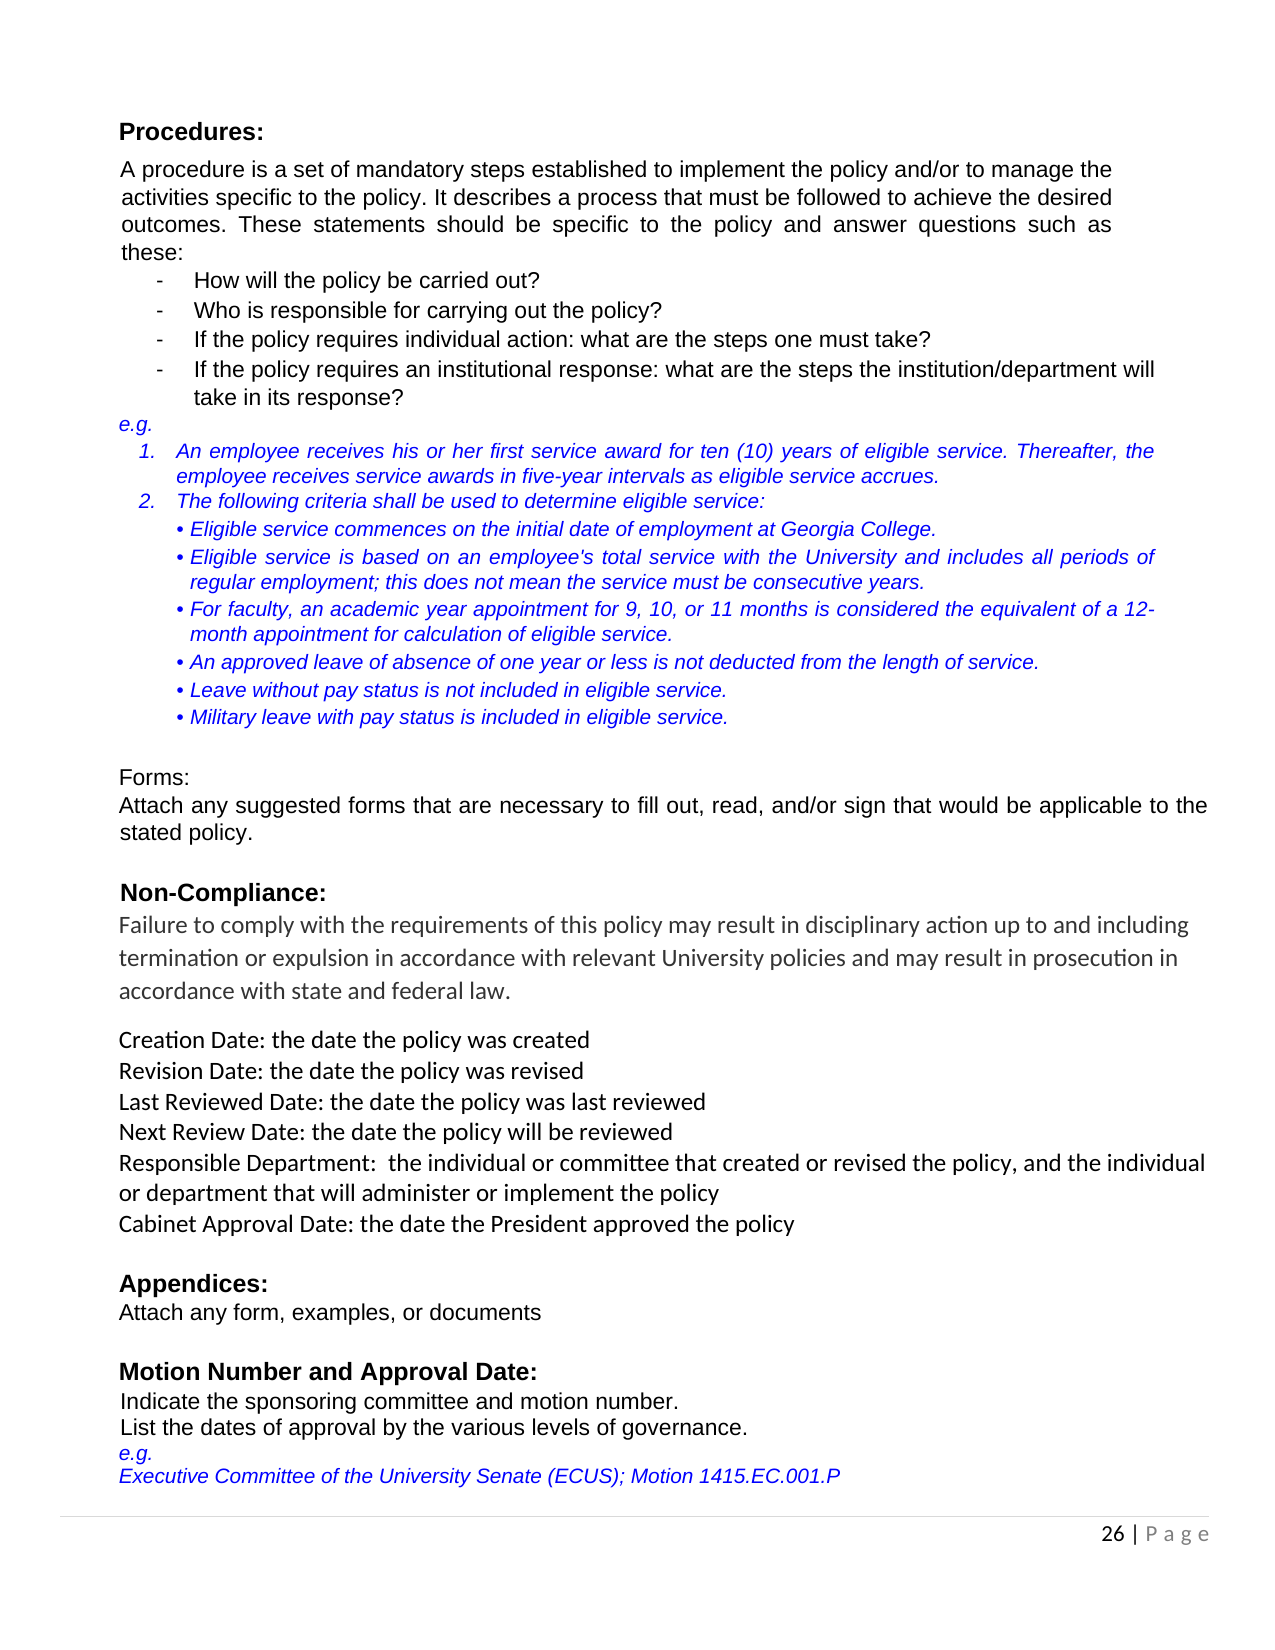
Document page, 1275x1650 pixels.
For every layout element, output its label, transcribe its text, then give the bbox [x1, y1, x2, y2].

text Creation Date: the date the policy was created [118, 1025, 1209, 1055]
list An employee receives his or her first service award for ten (10) years of eligible service. Thereafter, the employee receives service awards in five-year intervals as eligible service accrues. [139, 439, 1158, 488]
text Appendices: [118, 1268, 1209, 1297]
text Executive Committee of the University Senate (ECUS); Motion 1415.EC.001.P [118, 1464, 1158, 1488]
text e.g. [118, 412, 1158, 436]
text Responsible Department: the individual or committee that created or revised the policy, and the individual or department that will administer or implement the policy [118, 1147, 1209, 1208]
text Last Reviewed Date: the date the policy was last reviewed [118, 1086, 1209, 1116]
text List the dates of approval by the various levels of governance. [120, 1414, 751, 1440]
text Attach any form, examples, or documents [118, 1299, 1209, 1325]
text Next Review Date: the date the policy will be reviewed [118, 1116, 1209, 1147]
text Cabinet Approval Date: the date the President approved the policy [118, 1208, 1209, 1238]
text Failure to comply with the requirements of this policy may result in disciplinary action up to and including termination or expulsion in accordance with relevant University policies and may result in prosecution in accordance with state and federal law. [118, 909, 1209, 1006]
text Indicate the sponsoring committee and motion number. [120, 1388, 751, 1414]
text Forms: [118, 764, 1209, 790]
text Revision Date: the date the policy was revised [118, 1055, 1209, 1086]
text e.g. [118, 1440, 1158, 1464]
list If the policy requires an institutional response: what are the steps the institution/department will take in its response? [156, 355, 1156, 410]
text Procedures: [118, 117, 1209, 146]
list The following criteria shall be used to determine eligible service: [139, 489, 1158, 513]
list If the policy requires individual action: what are the steps one must take? [156, 325, 1156, 353]
text Attach any suggested forms that are necessary to fill out, read, and/or sign that would be applicable to the stated policy. [118, 792, 1209, 846]
list For faculty, an academic year appointment for 9, 10, or 11 months is considered the equivalent of a 12-month appointment for calculation of eligible service. [176, 597, 1158, 646]
list Eligible service is based on an employee's total service with the University and includes all periods of regular employment; this does not mean the service must be consecutive years. [176, 544, 1158, 593]
list Leave without pay status is not included in eligible service. [176, 677, 1158, 701]
list An approved leave of absence of one year or less is not deducted from the length of service. [176, 650, 1158, 674]
text A procedure is a set of mandatory steps established to implement the policy and/or to manage the activities specific to the policy. It describes a process that must be followed to achieve the desired outcomes. These statements should be specific to the policy and answer questions such as these: [120, 156, 1113, 265]
list Military leave with pay status is included in eligible service. [176, 705, 1158, 729]
list Eligible service commences on the initial date of employment at Georgia College. [176, 517, 1158, 541]
list How will the policy be carried out? [156, 266, 1156, 294]
list Who is responsible for carrying out the policy? [156, 296, 1156, 324]
text Non-Compliance: [120, 878, 1209, 907]
text Motion Number and Approval Date: [118, 1357, 1209, 1386]
